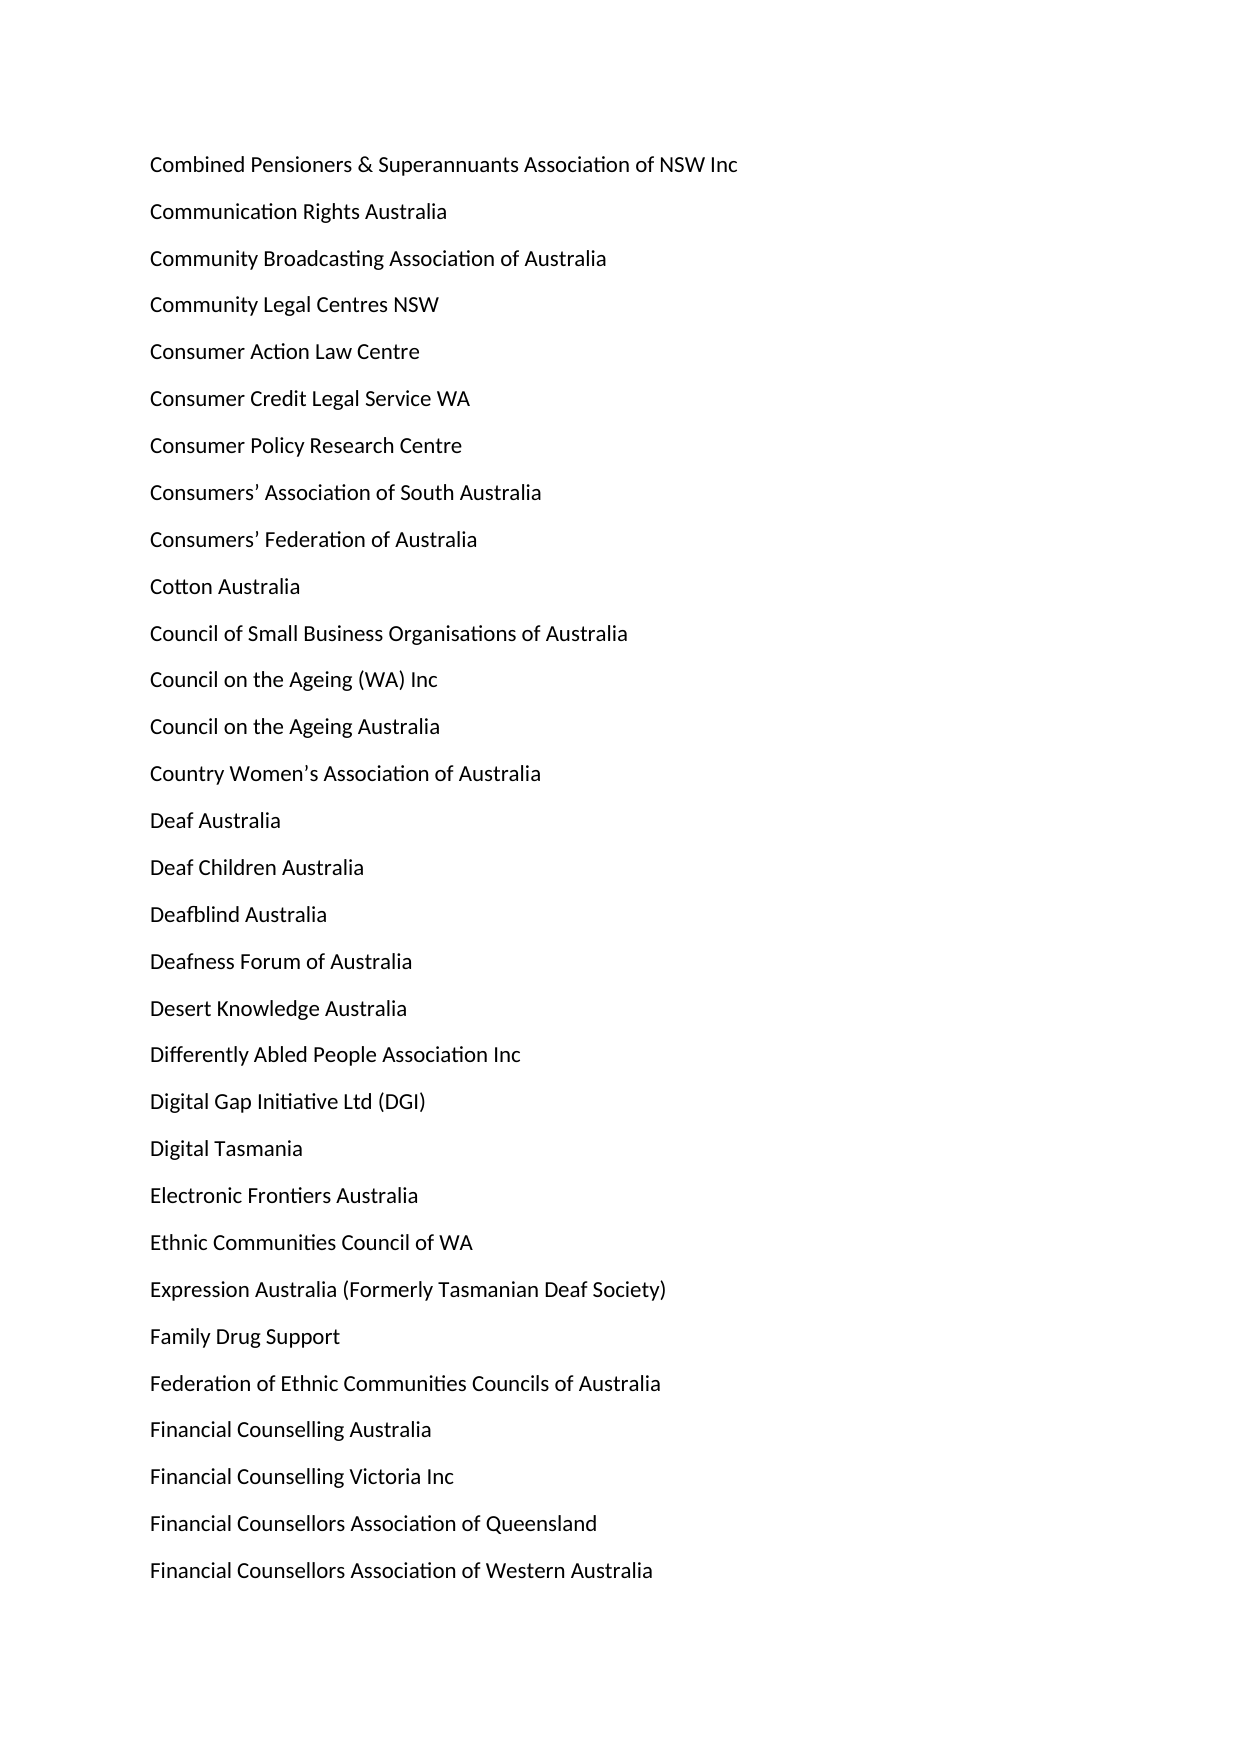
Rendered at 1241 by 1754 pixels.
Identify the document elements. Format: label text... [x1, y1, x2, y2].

text Council on the Ageing (WA) Inc [150, 666, 1090, 694]
text Consumers’ Association of South Australia [150, 478, 1090, 506]
text Council on the Ageing Australia [150, 712, 1090, 741]
text Consumer Credit Legal Service WA [150, 384, 1090, 412]
text Financial Counsellors Association of Western Australia [150, 1556, 1090, 1584]
text Expression Australia (Formerly Tasmanian Deaf Society) [150, 1275, 1090, 1303]
text Consumer Action Law Centre [150, 337, 1090, 366]
text Financial Counselling Victoria Inc [150, 1462, 1090, 1491]
text Council of Small Business Organisations of Australia [150, 619, 1090, 647]
text Deaf Children Australia [150, 853, 1090, 881]
text Electronic Frontiers Australia [150, 1181, 1090, 1209]
text Differently Abled People Association Inc [150, 1041, 1090, 1069]
text Consumer Policy Research Centre [150, 431, 1090, 459]
text Federation of Ethnic Communities Councils of Australia [150, 1369, 1090, 1397]
text Family Drug Support [150, 1322, 1090, 1350]
text Deafblind Australia [150, 900, 1090, 928]
text Digital Gap Initiative Ltd (DGI) [150, 1087, 1090, 1116]
text Combined Pensioners & Superannuants Association of NSW Inc [150, 150, 1090, 178]
text Financial Counsellors Association of Queensland [150, 1509, 1090, 1537]
text Financial Counselling Australia [150, 1416, 1090, 1444]
text Desert Knowledge Australia [150, 994, 1090, 1022]
text Ethnic Communities Council of WA [150, 1228, 1090, 1256]
text Country Women’s Association of Australia [150, 759, 1090, 787]
text Cotton Australia [150, 572, 1090, 600]
text Community Broadcasting Association of Australia [150, 244, 1090, 272]
text Community Legal Centres NSW [150, 291, 1090, 319]
text Consumers’ Federation of Australia [150, 525, 1090, 553]
text Communication Rights Australia [150, 197, 1090, 225]
text Deafness Forum of Australia [150, 947, 1090, 975]
text Deaf Australia [150, 806, 1090, 834]
text Digital Tasmania [150, 1134, 1090, 1162]
